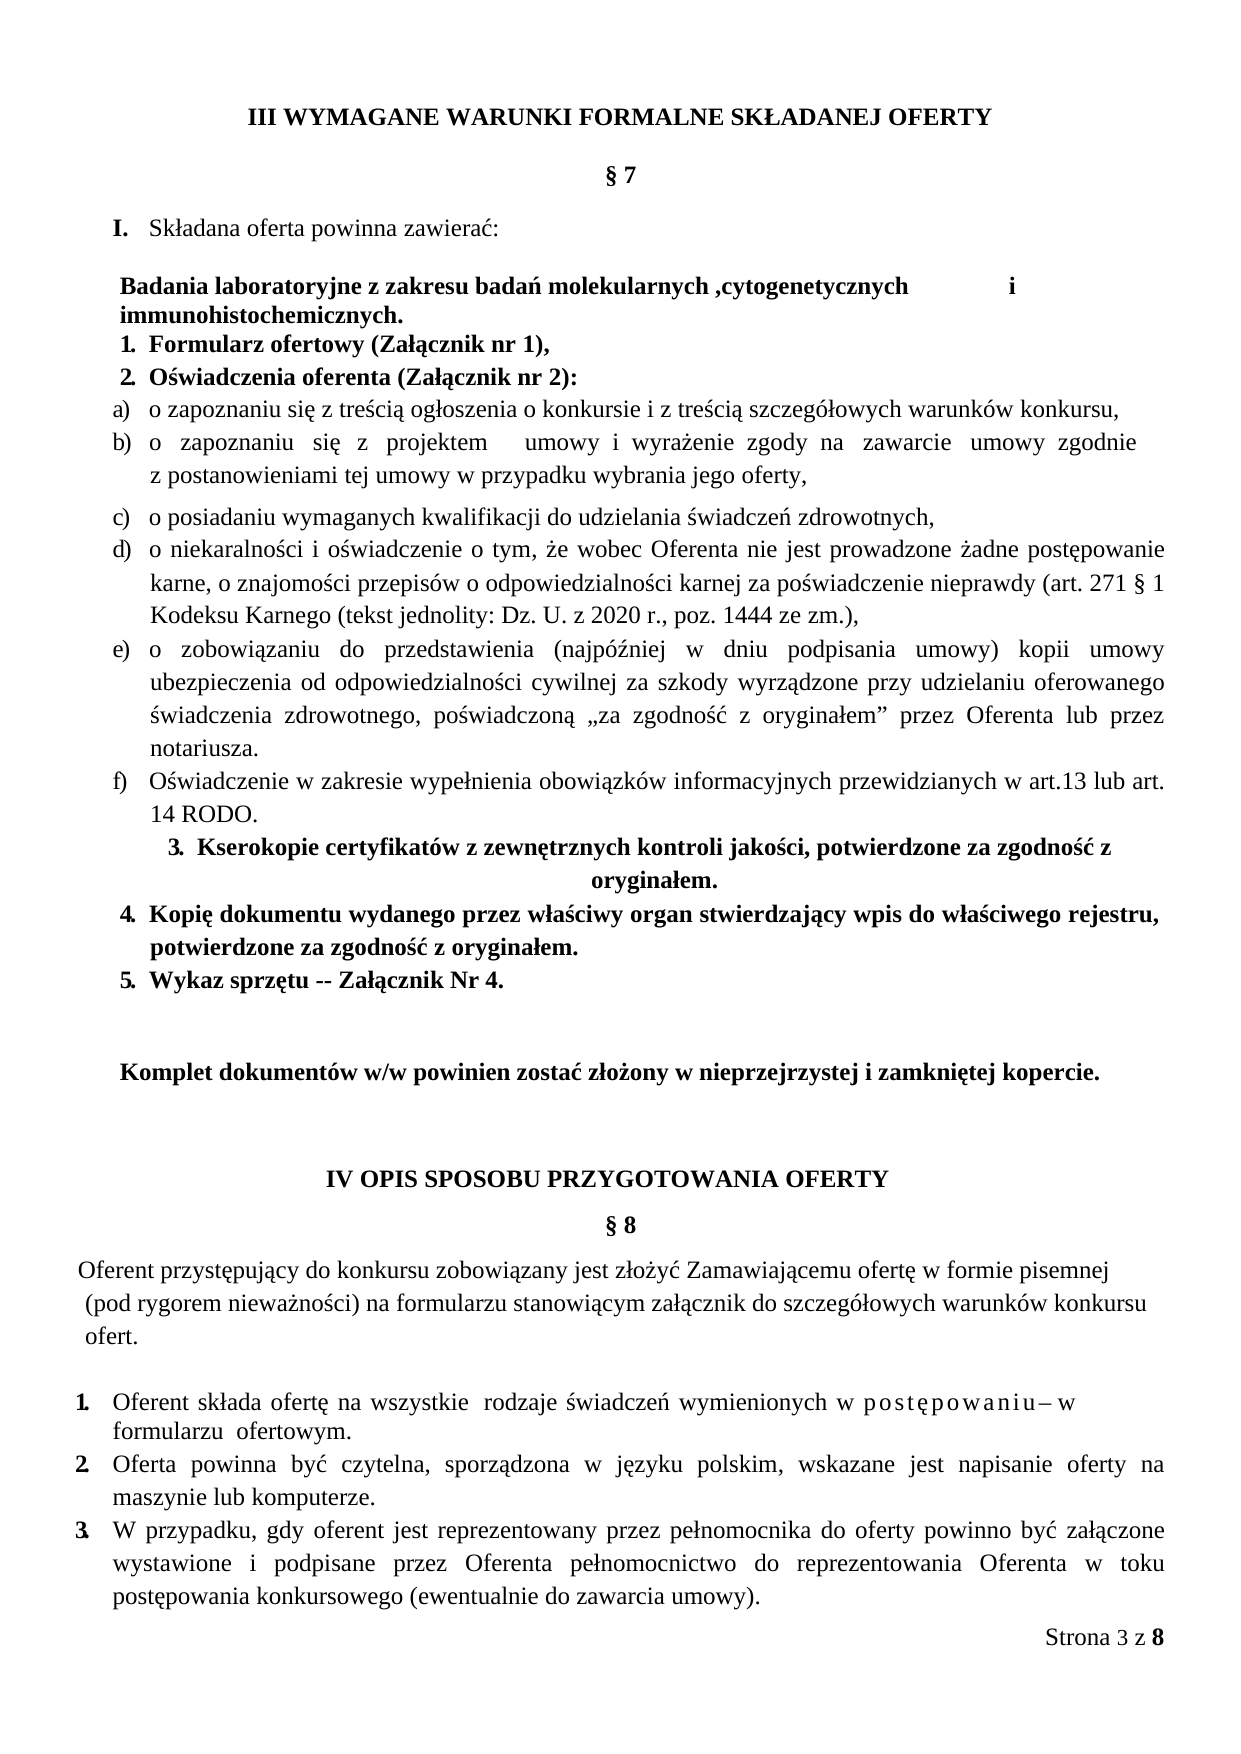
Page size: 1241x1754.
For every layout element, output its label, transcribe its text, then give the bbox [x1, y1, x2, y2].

subtitle Kserokopie certyfikatów z zewnętrznych kontroli jakości, potwierdzone za zgodność z oryginałem. [119, 832, 1160, 894]
subtitle Badania laboratoryjne z zakresu badań molekularnych ,cytogenetycznych i immunohistochemicznych. [119, 271, 1178, 329]
text § 7 [363, 160, 877, 189]
list Formularz ofertowy (Załącznik nr 1), [119, 329, 1178, 358]
list Składana oferta powinna zawierać: [112, 213, 1178, 242]
text Oferent przystępujący do konkursu zobowiązany jest złożyć Zamawiającemu ofertę w formie pisemnej (pod rygorem nieważności) na formularzu stanowiącym załącznik do szczegółowych warunków konkursu ofert. [78, 1255, 1164, 1349]
list o niekaralności i oświadczenie o tym, że wobec Oferenta nie jest prowadzone żadne postępowanie karne, o znajomości przepisów o odpowiedzialności karnej za poświadczenie nieprawdy (art. 271 § 1 Kodeksu Karnego (tekst jednolity: Dz. U. z 2020 r., poz. 1444 ze zm.), [112, 534, 1166, 629]
list W przypadku, gdy oferent jest reprezentowany przez pełnomocnika do oferty powinno być załączone wystawione i podpisane przez Oferenta pełnomocnictwo do reprezentowania Oferenta w toku postępowania konkursowego (ewentualnie do zawarcia umowy). [75, 1515, 1166, 1609]
list o zapoznaniu się z projektem umowy i wyrażenie zgody na zawarcie umowy zgodnie z postanowieniami tej umowy w przypadku wybrania jego oferty, [112, 427, 1165, 489]
text § 8 [363, 1210, 877, 1238]
text IV OPIS SPOSOBU PRZYGOTOWANIA OFERTY [326, 1164, 1178, 1193]
list Wykaz sprzętu -- Załącznik Nr 4. [119, 965, 1178, 994]
list Oświadczenie w zakresie wypełnienia obowiązków informacyjnych przewidzianych w art.13 lub art. 14 RODO. [112, 766, 1166, 828]
list o zapoznaniu się z treścią ogłoszenia o konkursie i z treścią szczegółowych warunków konkursu, [112, 394, 1178, 423]
list Oferta powinna być czytelna, sporządzona w języku polskim, wskazane jest napisanie oferty na maszynie lub komputerze. [75, 1449, 1166, 1511]
list o zobowiązaniu do przedstawienia (najpóźniej w dniu podpisania umowy) kopii umowy ubezpieczenia od odpowiedzialności cywilnej za szkody wyrządzone przy udzielaniu oferowanego świadczenia zdrowotnego, poświadczoną „za zgodność z oryginałem” przez Oferenta lub przez notariusza. [112, 634, 1166, 762]
list o posiadaniu wymaganych kwalifikacji do udzielania świadczeń zdrowotnych, [112, 502, 1178, 530]
subtitle Kopię dokumentu wydanego przez właściwy organ stwierdzający wpis do właściwego rejestru, potwierdzone za zgodność z oryginałem. [119, 899, 1160, 961]
list Oferent składa ofertę na wszystkie rodzaje świadczeń wymienionych w postępowaniu– w formularzu ofertowym. [75, 1387, 1178, 1445]
subtitle Komplet dokumentów w/w powinien zostać złożony w nieprzejrzystej i zamkniętej kopercie. [119, 1057, 1160, 1085]
subtitle III WYMAGANE WARUNKI FORMALNE SKŁADANEJ OFERTY [116, 102, 1124, 130]
list Oświadczenia oferenta (Załącznik nr 2): [119, 362, 1178, 391]
